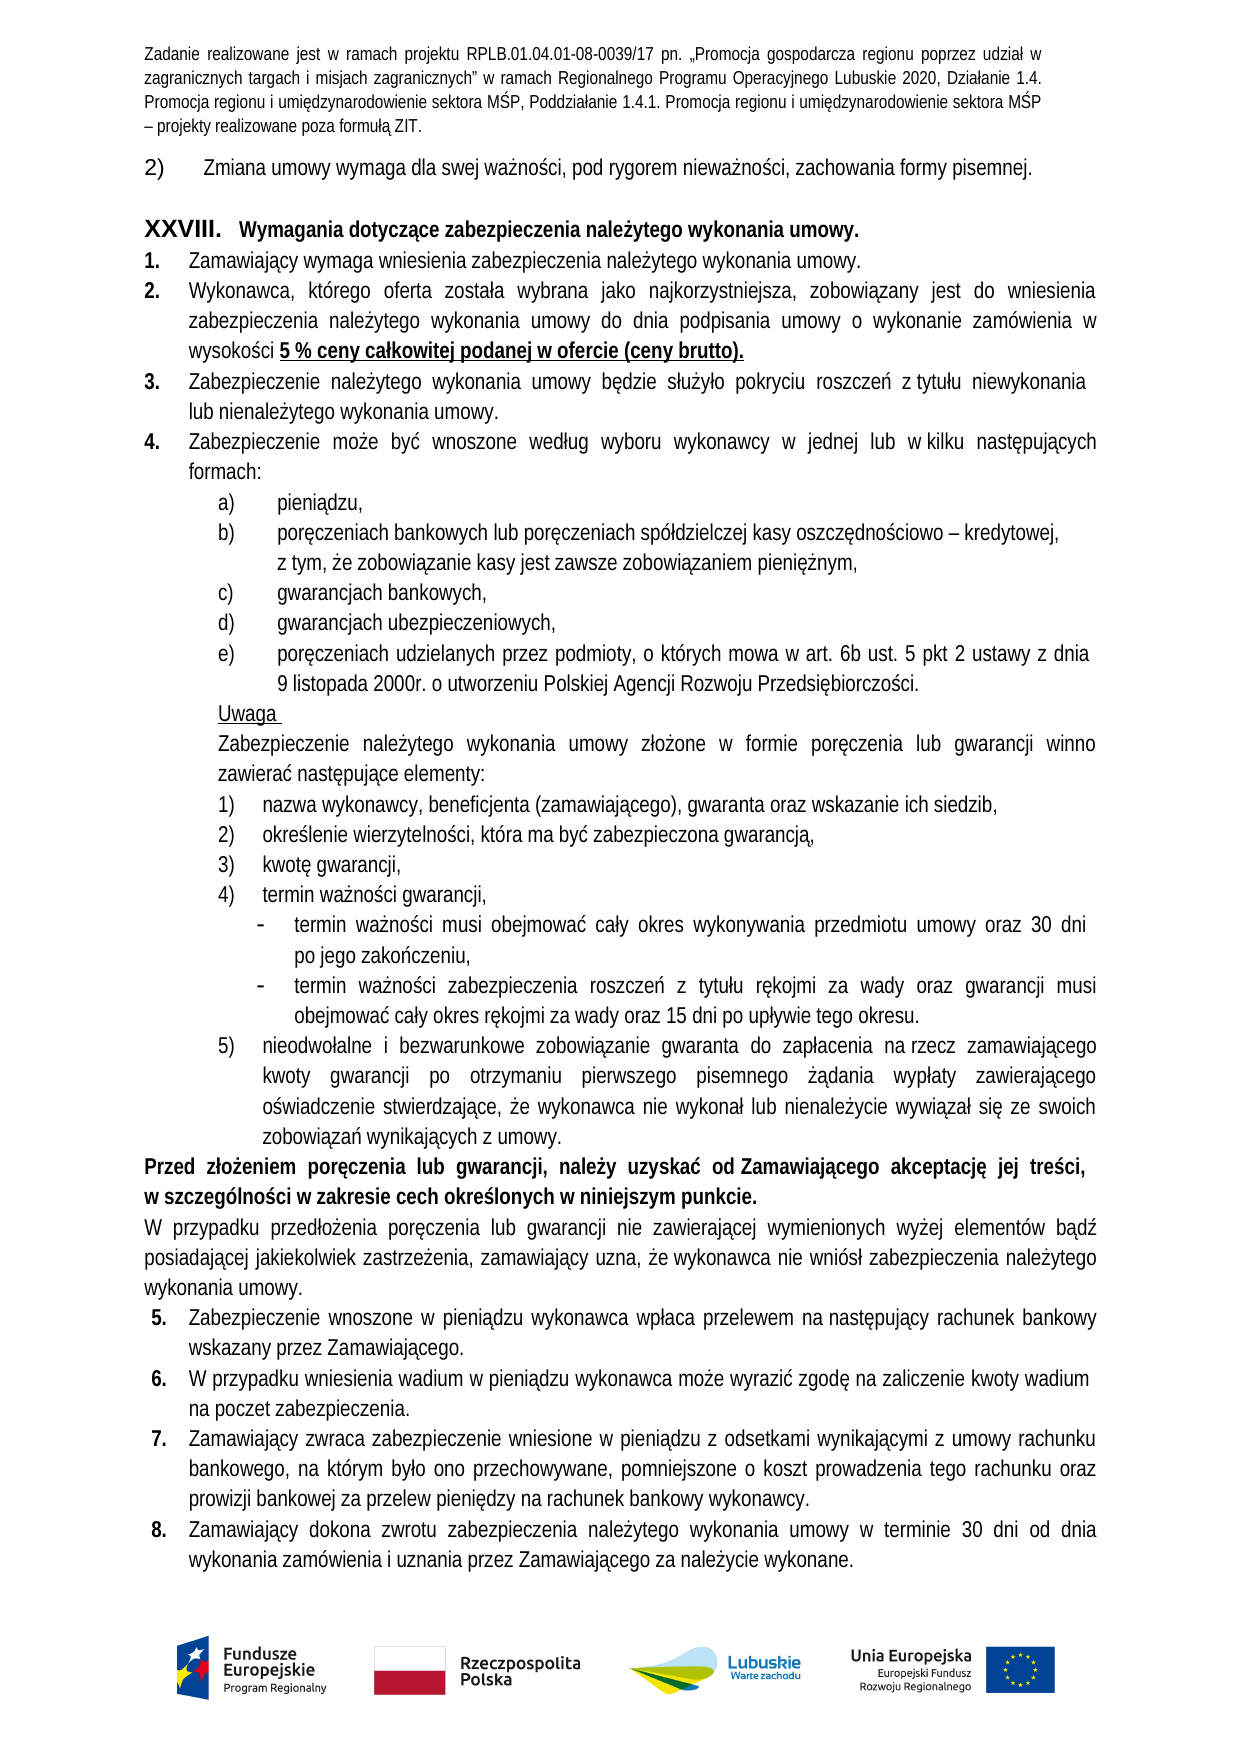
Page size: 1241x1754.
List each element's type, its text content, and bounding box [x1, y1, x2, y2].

picture [144, 1617, 1090, 1720]
list termin ważności musi obejmować cały okres wykonywania przedmiotu umowy oraz 30 dni po jego zakończeniu, [257, 911, 1097, 968]
text Uwaga [144, 700, 1097, 726]
list gwarancjach bankowych, [218, 579, 1097, 606]
list gwarancjach ubezpieczeniowych, [218, 609, 1097, 636]
list termin ważności zabezpieczenia roszczeń z tytułu rękojmi za wady oraz gwarancji musi obejmować cały okres rękojmi za wady oraz 15 dni po upływie tego okresu. [257, 972, 1097, 1028]
list poręczeniach udzielanych przez podmioty, o których mowa w art. 6b ust. 5 pkt 2 ustawy z dnia 9 listopada 2000r. o utworzeniu Polskiej Agencji Rozwoju Przedsiębiorczości. [218, 639, 1097, 696]
list nieodwołalne i bezwarunkowe zobowiązanie gwaranta do zapłacenia na rzecz zamawiającego kwoty gwarancji po otrzymaniu pierwszego pisemnego żądania wypłaty zawierającego oświadczenie stwierdzające, że wykonawca nie wykonał lub nienależycie wywiązał się ze swoich zobowiązań wynikających z umowy. [218, 1032, 1097, 1149]
list poręczeniach bankowych lub poręczeniach spółdzielczej kasy oszczędnościowo – kredytowej, [218, 519, 1097, 545]
list Zabezpieczenie wnoszone w pieniądzu wykonawca wpłaca przelewem na następujący rachunek bankowy wskazany przez Zamawiającego. [151, 1304, 1097, 1361]
list W przypadku wniesienia wadium w pieniądzu wykonawca może wyrazić zgodę na zaliczenie kwoty wadium na poczet zabezpieczenia. [151, 1364, 1097, 1421]
list pieniądzu, [218, 488, 1097, 515]
list określenie wierzytelności, która ma być zabezpieczona gwarancją, [218, 821, 1097, 847]
list Zamawiający dokona zwrotu zabezpieczenia należytego wykonania umowy w terminie 30 dni od dnia wykonania zamówienia i uznania przez Zamawiającego za należycie wykonane. [151, 1516, 1097, 1572]
list Wykonawca, którego oferta została wybrana jako najkorzystniejsza, zobowiązany jest do wniesienia zabezpieczenia należytego wykonania umowy do dnia podpisania umowy o wykonanie zamówienia w wysokości 5 % ceny całkowitej podanej w ofercie (ceny brutto). [144, 277, 1097, 364]
list Zabezpieczenie należytego wykonania umowy będzie służyło pokryciu roszczeń z tytułu niewykonania lub nienależytego wykonania umowy. [144, 368, 1097, 424]
list Zamawiający wymaga wniesienia zabezpieczenia należytego wykonania umowy. [144, 247, 1097, 273]
text Zabezpieczenie należytego wykonania umowy złożone w formie poręczenia lub gwarancji winno zawierać następujące elementy: [218, 730, 1097, 787]
text W przypadku przedłożenia poręczenia lub gwarancji nie zawierającej wymienionych wyżej elementów bądź posiadającej jakiekolwiek zastrzeżenia, zamawiający uzna, że wykonawca nie wniósł zabezpieczenia należytego wykonania umowy. [144, 1213, 1097, 1300]
list Zabezpieczenie może być wnoszone według wyboru wykonawcy w jednej lub w kilku następujących formach: [144, 428, 1097, 485]
list kwotę gwarancji, [218, 851, 1097, 877]
text z tym, że zobowiązanie kasy jest zawsze zobowiązaniem pieniężnym, [277, 549, 1097, 575]
list termin ważności gwarancji, [218, 881, 1097, 908]
list Zamawiający zwraca zabezpieczenie wniesione w pieniądzu z odsetkami wynikającymi z umowy rachunku bankowego, na którym było ono przechowywane, pomniejszone o koszt prowadzenia tego rachunku oraz prowizji bankowej za przelew pieniędzy na rachunek bankowy wykonawcy. [151, 1425, 1097, 1512]
text Przed złożeniem poręczenia lub gwarancji, należy uzyskać od Zamawiającego akceptację jej treści, w szczególności w zakresie cech określonych w niniejszym punkcie. [144, 1153, 1097, 1210]
list nazwa wykonawcy, beneficjenta (zamawiającego), gwaranta oraz wskazanie ich siedzib, [218, 791, 1097, 817]
list Zmiana umowy wymaga dla swej ważności, pod rygorem nieważności, zachowania formy pisemnej. [144, 153, 1097, 180]
list Wymagania dotyczące zabezpieczenia należytego wykonania umowy. [144, 214, 1097, 243]
